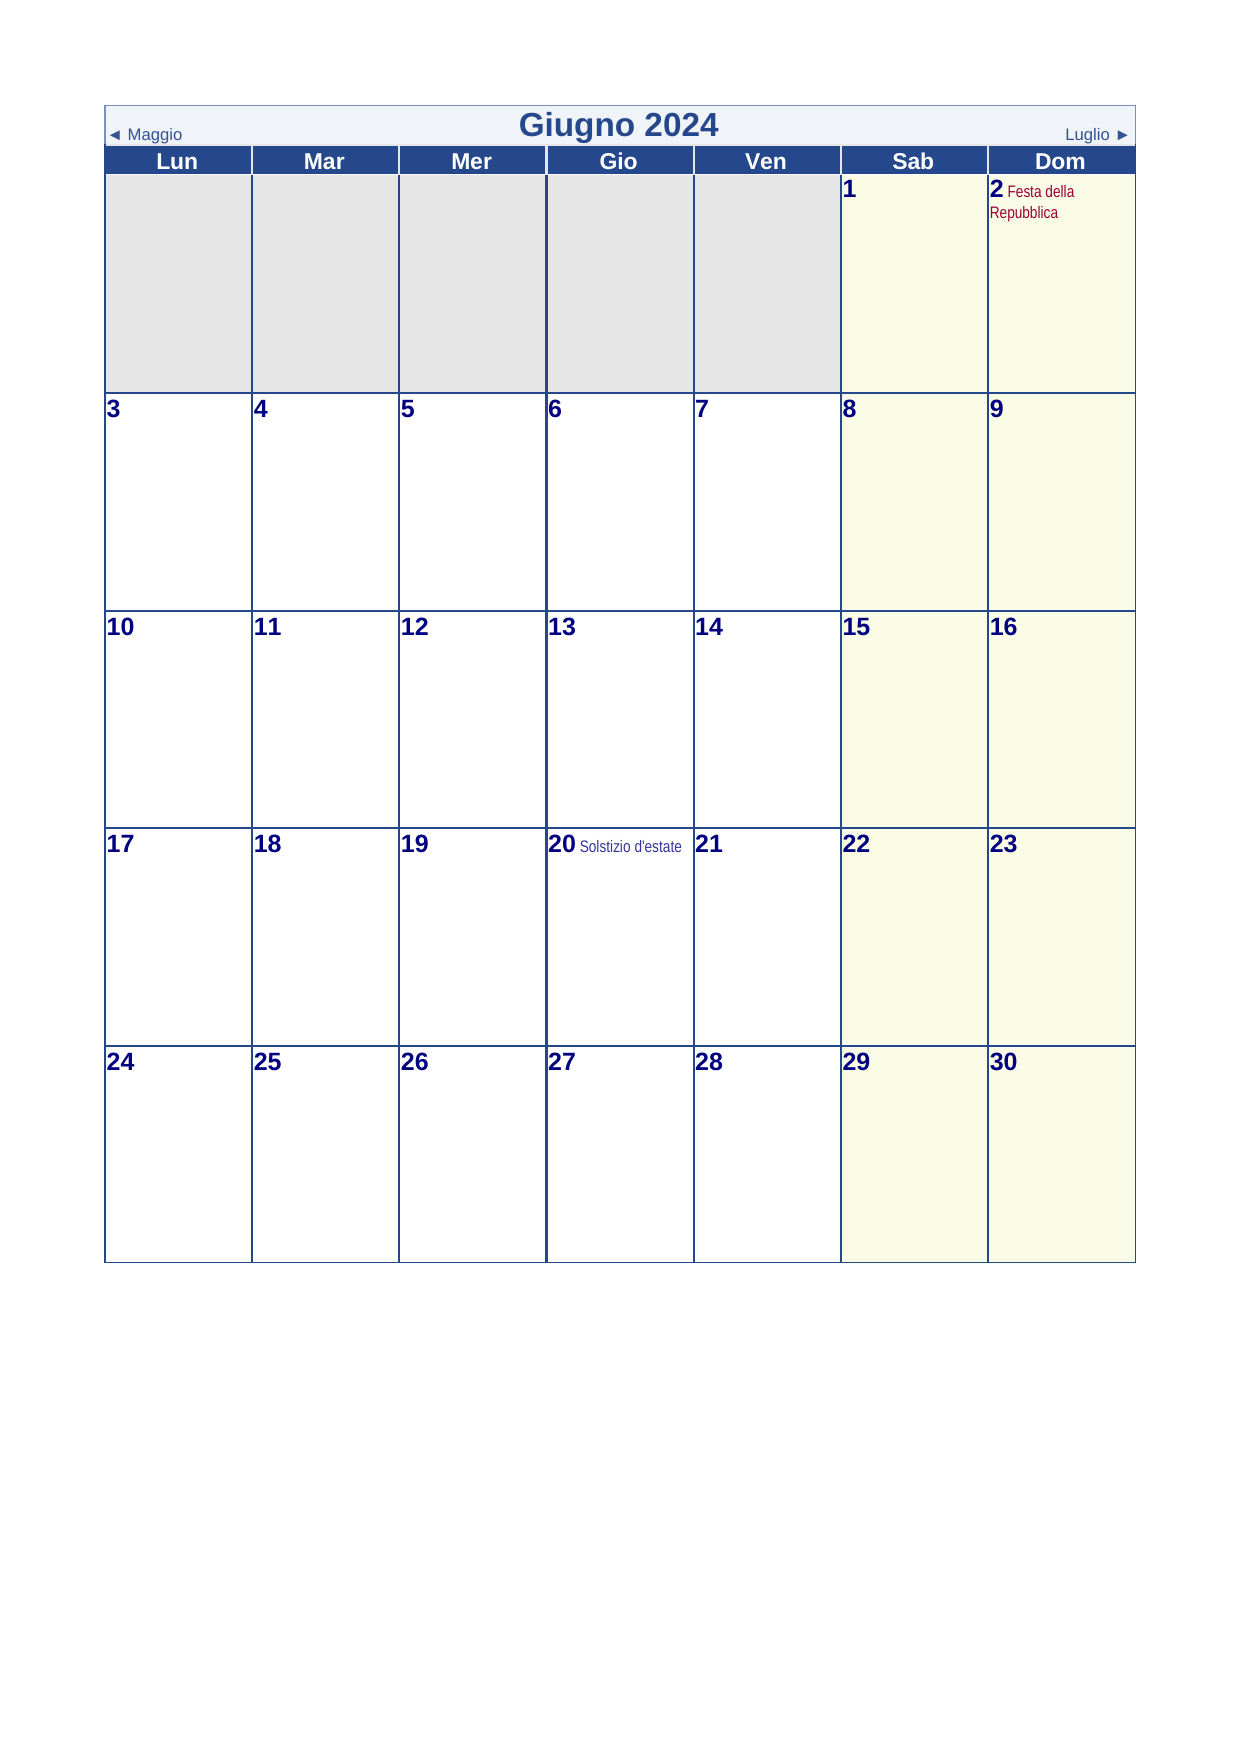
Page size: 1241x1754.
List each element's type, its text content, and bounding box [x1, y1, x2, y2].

table_cell 26 [400, 1047, 545, 1262]
table_header Giugno 2024 [252, 106, 988, 144]
table_cell 12 [400, 612, 545, 827]
table_cell 20 Solstizio d'estate [548, 829, 693, 1044]
table_cell 11 [253, 612, 398, 827]
table_cell 16 [989, 612, 1135, 827]
table_cell [106, 175, 251, 392]
table_cell 4 [253, 394, 398, 609]
table_cell 29 [842, 1047, 987, 1262]
table_cell 18 [253, 829, 398, 1044]
table_cell 24 [106, 1047, 251, 1262]
table_cell 19 [400, 829, 545, 1044]
table_cell 1 [842, 175, 987, 392]
table_cell 14 [695, 612, 840, 827]
table_cell [695, 175, 840, 392]
table_cell 13 [548, 612, 693, 827]
table_header Luglio ► [988, 106, 1135, 144]
table_header ◄ Maggio [106, 106, 252, 144]
table_cell 28 [695, 1047, 840, 1262]
table_cell [253, 175, 398, 392]
table_cell 10 [106, 612, 251, 827]
table_cell 15 [842, 612, 987, 827]
table_cell [400, 175, 545, 392]
table_cell 17 [106, 829, 251, 1044]
table_cell Mer [400, 146, 545, 174]
table_cell 2 Festa della Repubblica [989, 175, 1135, 392]
table_cell 22 [842, 829, 987, 1044]
table_cell 7 [695, 394, 840, 609]
table_cell Ven [695, 146, 840, 174]
table_cell 30 [989, 1047, 1135, 1262]
table_cell 21 [695, 829, 840, 1044]
table_cell 5 [400, 394, 545, 609]
table_cell 8 [842, 394, 987, 609]
table_cell Dom [989, 146, 1135, 174]
table_cell 23 [989, 829, 1135, 1044]
table_cell 3 [106, 394, 251, 609]
table_cell 9 [989, 394, 1135, 609]
table_cell Mar [253, 146, 398, 174]
table_cell Sab [842, 146, 987, 174]
table_cell Lun [106, 146, 251, 174]
table_cell Gio [548, 146, 693, 174]
table_cell 27 [548, 1047, 693, 1262]
table_cell 6 [548, 394, 693, 609]
table_cell [548, 175, 693, 392]
table_cell 25 [253, 1047, 398, 1262]
